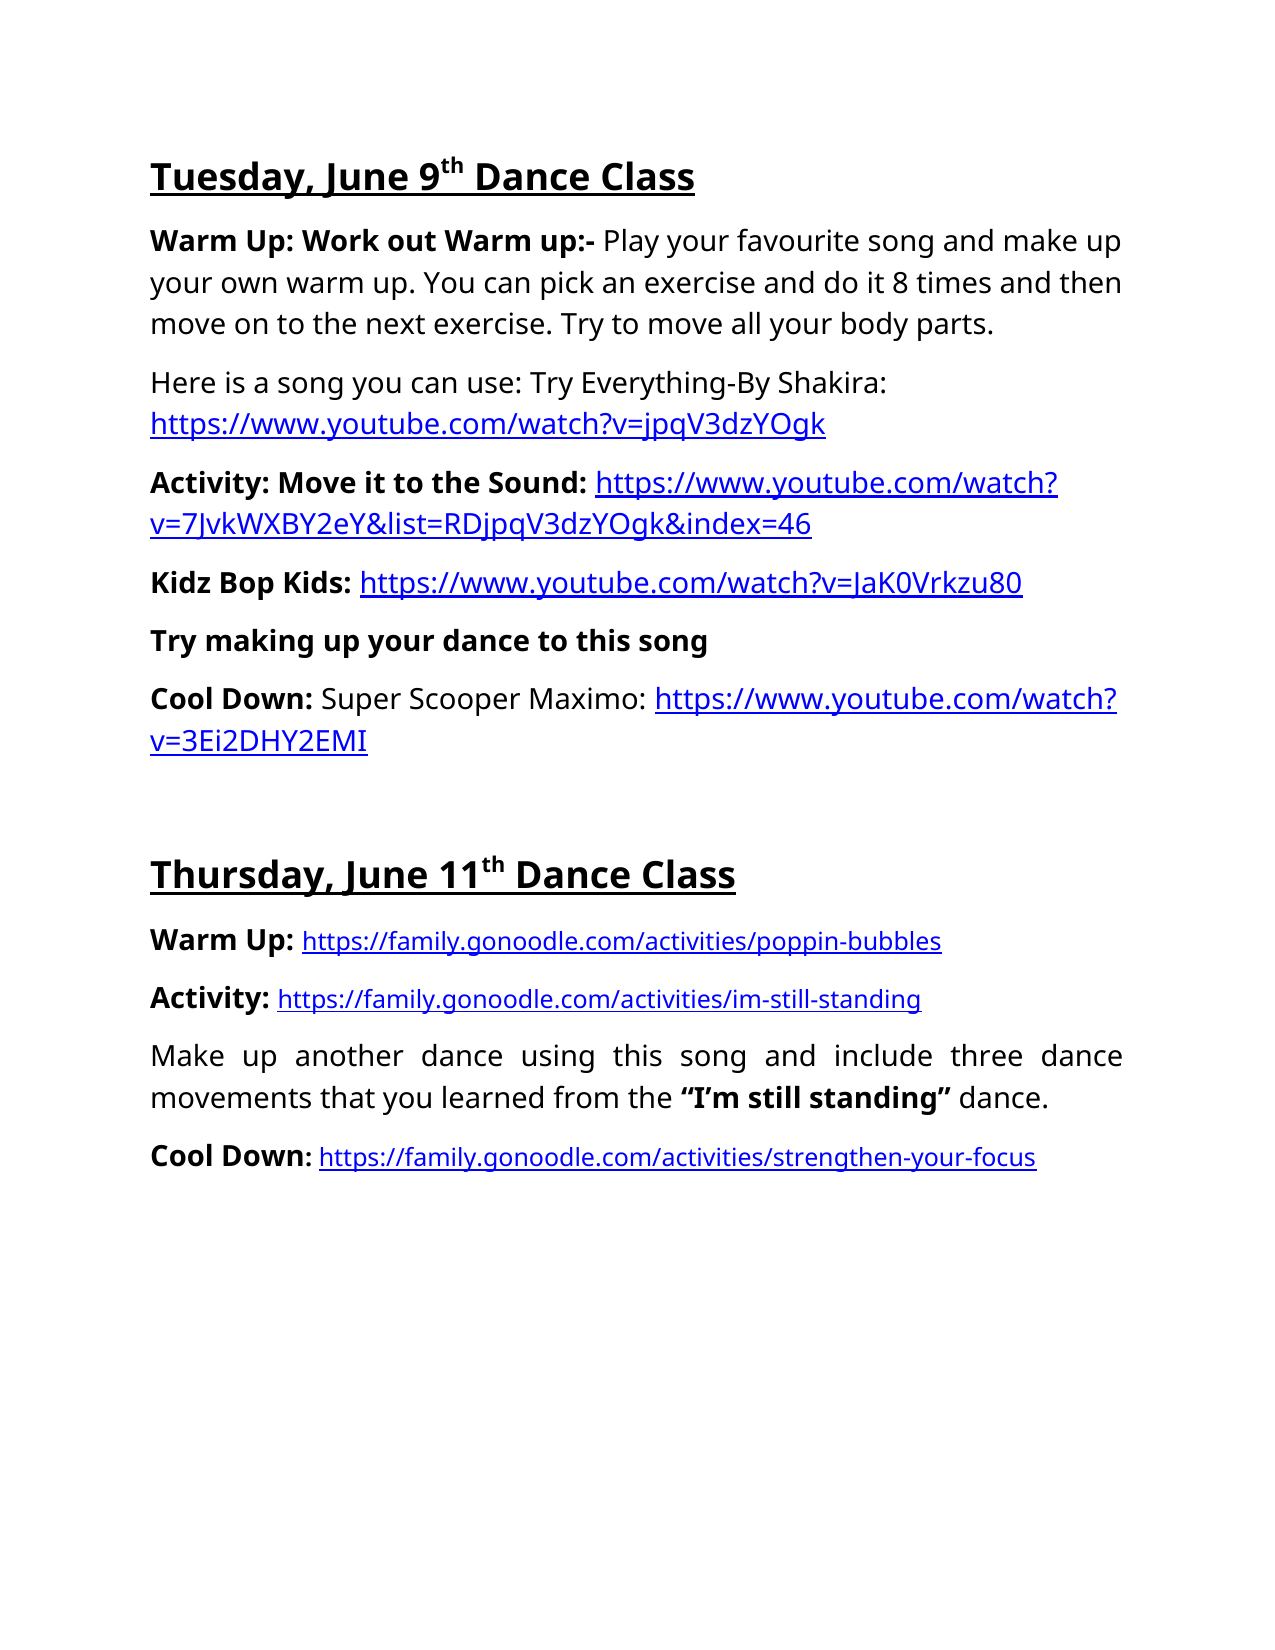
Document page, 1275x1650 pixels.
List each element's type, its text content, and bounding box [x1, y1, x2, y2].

text Here is a song you can use: Try Everything-By Shakira: https://www.youtube.com/watch?v=jpqV3dzYOgk [150, 362, 1125, 443]
text Warm Up: Work out Warm up:- Play your favourite song and make up your own warm up. You can pick an exercise and do it 8 times and then move on to the next exercise. Try to move all your body parts. [150, 220, 1125, 343]
text Thursday, June 11th Dance Class [150, 849, 1125, 900]
text Cool Down: Super Scooper Maximo: https://www.youtube.com/watch?v=3Ei2DHY2EMI [150, 678, 1125, 760]
text Warm Up: https://family.gonoodle.com/activities/poppin-bubbles [150, 919, 1125, 959]
text Kidz Bop Kids: https://www.youtube.com/watch?v=JaK0Vrkzu80 [150, 562, 1125, 602]
text Activity: https://family.gonoodle.com/activities/im-still-standing [150, 977, 1125, 1017]
text Tuesday, June 9th Dance Class [150, 150, 1125, 201]
text Cool Down: https://family.gonoodle.com/activities/strengthen-your-focus [150, 1136, 1125, 1175]
text Make up another dance using this song and include three dance movements that you learned from the “I’m still standing” dance. [150, 1036, 1125, 1117]
text Activity: Move it to the Sound: https://www.youtube.com/watch?v=7JvkWXBY2eY&list=RDjpqV3dzYOgk&index=46 [150, 462, 1125, 543]
text Try making up your dance to this song [150, 620, 1125, 660]
